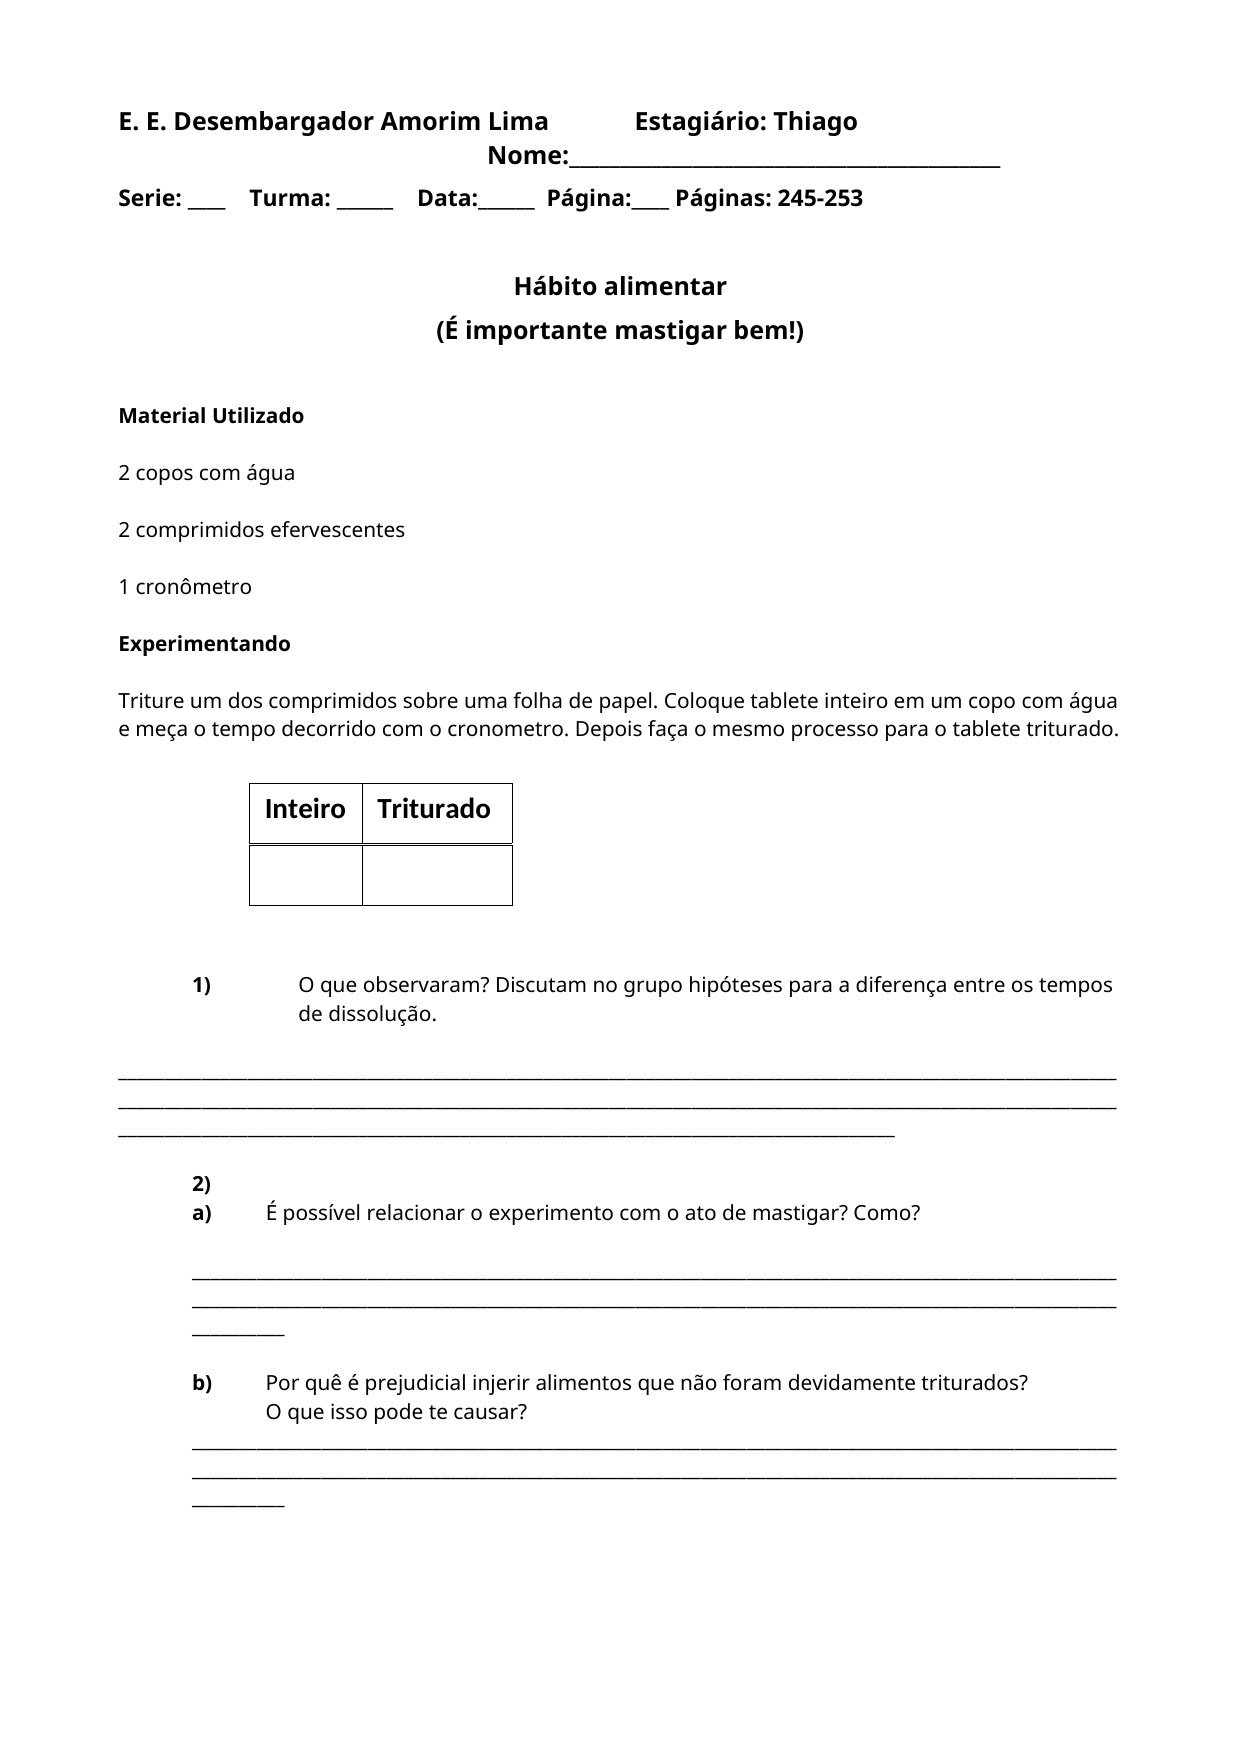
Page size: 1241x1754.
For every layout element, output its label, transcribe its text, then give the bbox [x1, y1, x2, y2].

text Experimentando Triture um dos comprimidos sobre uma folha de papel. Coloque tablete inteiro em um copo com água e meça o tempo decorrido com o cronometro. Depois faça o mesmo processo para o tablete triturado. [118, 629, 1122, 743]
text E. E. Desembargador Amorim Lima Estagiário: Thiago [118, 103, 1122, 137]
text __________________________________________________________________________________________________________________________________________________________________________________________________________________ [192, 1425, 1122, 1511]
list Por quê é prejudicial injerir alimentos que não foram devidamente triturados? O que isso pode te causar? [192, 1368, 1122, 1425]
text (É importante mastigar bem!) [118, 313, 1122, 347]
text ____________________________________________________________________________________________________________________________________________________________________________________________________________________________________________________________________________________________________________ [118, 1056, 1122, 1141]
text Material Utilizado [118, 402, 1122, 430]
text Nome:__________________________________________ [118, 137, 1122, 172]
text a) É possível relacionar o experimento com o ato de mastigar? Como? [192, 1198, 1122, 1226]
text 2 comprimidos efervescentes [118, 515, 1122, 544]
text 1 cronômetro [118, 572, 1122, 601]
text 2 copos com água [118, 458, 1122, 487]
text Serie: ____ Turma: ______ Data:______ Página:____ Páginas: 245-253 [118, 182, 1122, 213]
text __________________________________________________________________________________________________________________________________________________________________________________________________________________ [192, 1255, 1122, 1340]
text Hábito alimentar [118, 268, 1122, 302]
list O que observaram? Discutam no grupo hipóteses para a diferença entre os tempos de dissolução. [192, 970, 1122, 1027]
text 2) [192, 1169, 1122, 1198]
